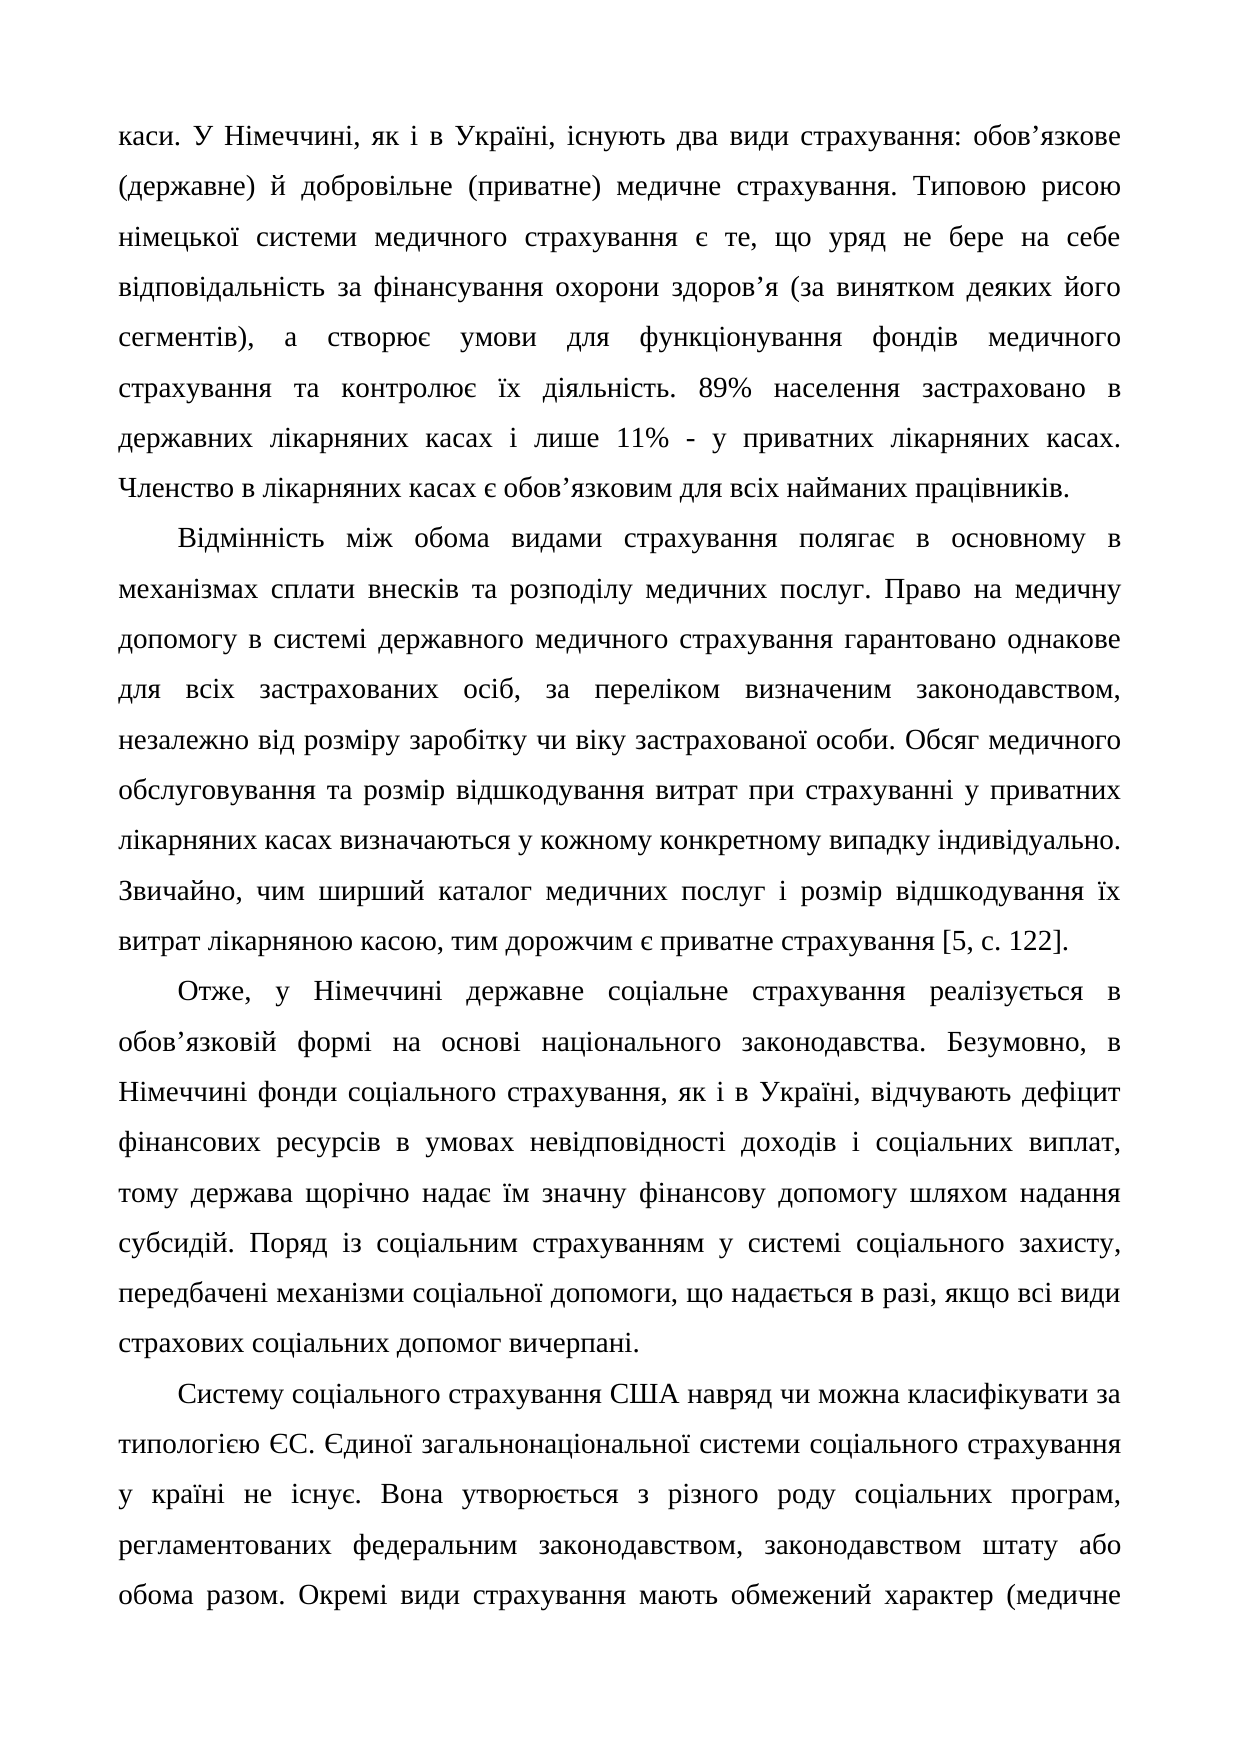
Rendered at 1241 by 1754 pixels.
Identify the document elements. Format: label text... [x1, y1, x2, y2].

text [118, 118, 1122, 504]
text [118, 1376, 1122, 1611]
text Отже, у Німеччині державне соціальне страхування реалізується в обов’язковій формі на основі національного законодавства. Безумовно, в Німеччині фонди соціального страхування, як і в Україні, відчувають дефіцит фінансових ресурсів в умовах невідповідності доходів і соціальних виплат, тому держава щорічно надає їм значну фінансову допомогу шляхом надання субсидій. Поряд із соціальним страхуванням у системі соціального захисту, передбачені механізми соціальної допомоги, що надається в разі, якщо всі види страхових соціальних допомог вичерпані. [118, 973, 1122, 1359]
text Відмінність між обома видами страхування полягає в основному в механізмах сплати внесків та розподілу медичних послуг. Право на медичну допомогу в системі державного медичного страхування гарантовано однакове для всіх застрахованих осіб, за переліком визначеним законодавством, незалежно від розміру заробітку чи віку застрахованої особи. Обсяг медичного обслуговування та розмір відшкодування витрат при страхуванні у приватних лікарняних касах визначаються у кожному конкретному випадку індивідуально. Звичайно, чим ширший каталог медичних послуг і розмір відшкодування їх витрат лікарняною касою, тим дорожчим є приватне страхування [5, с. 122]. [118, 521, 1122, 957]
